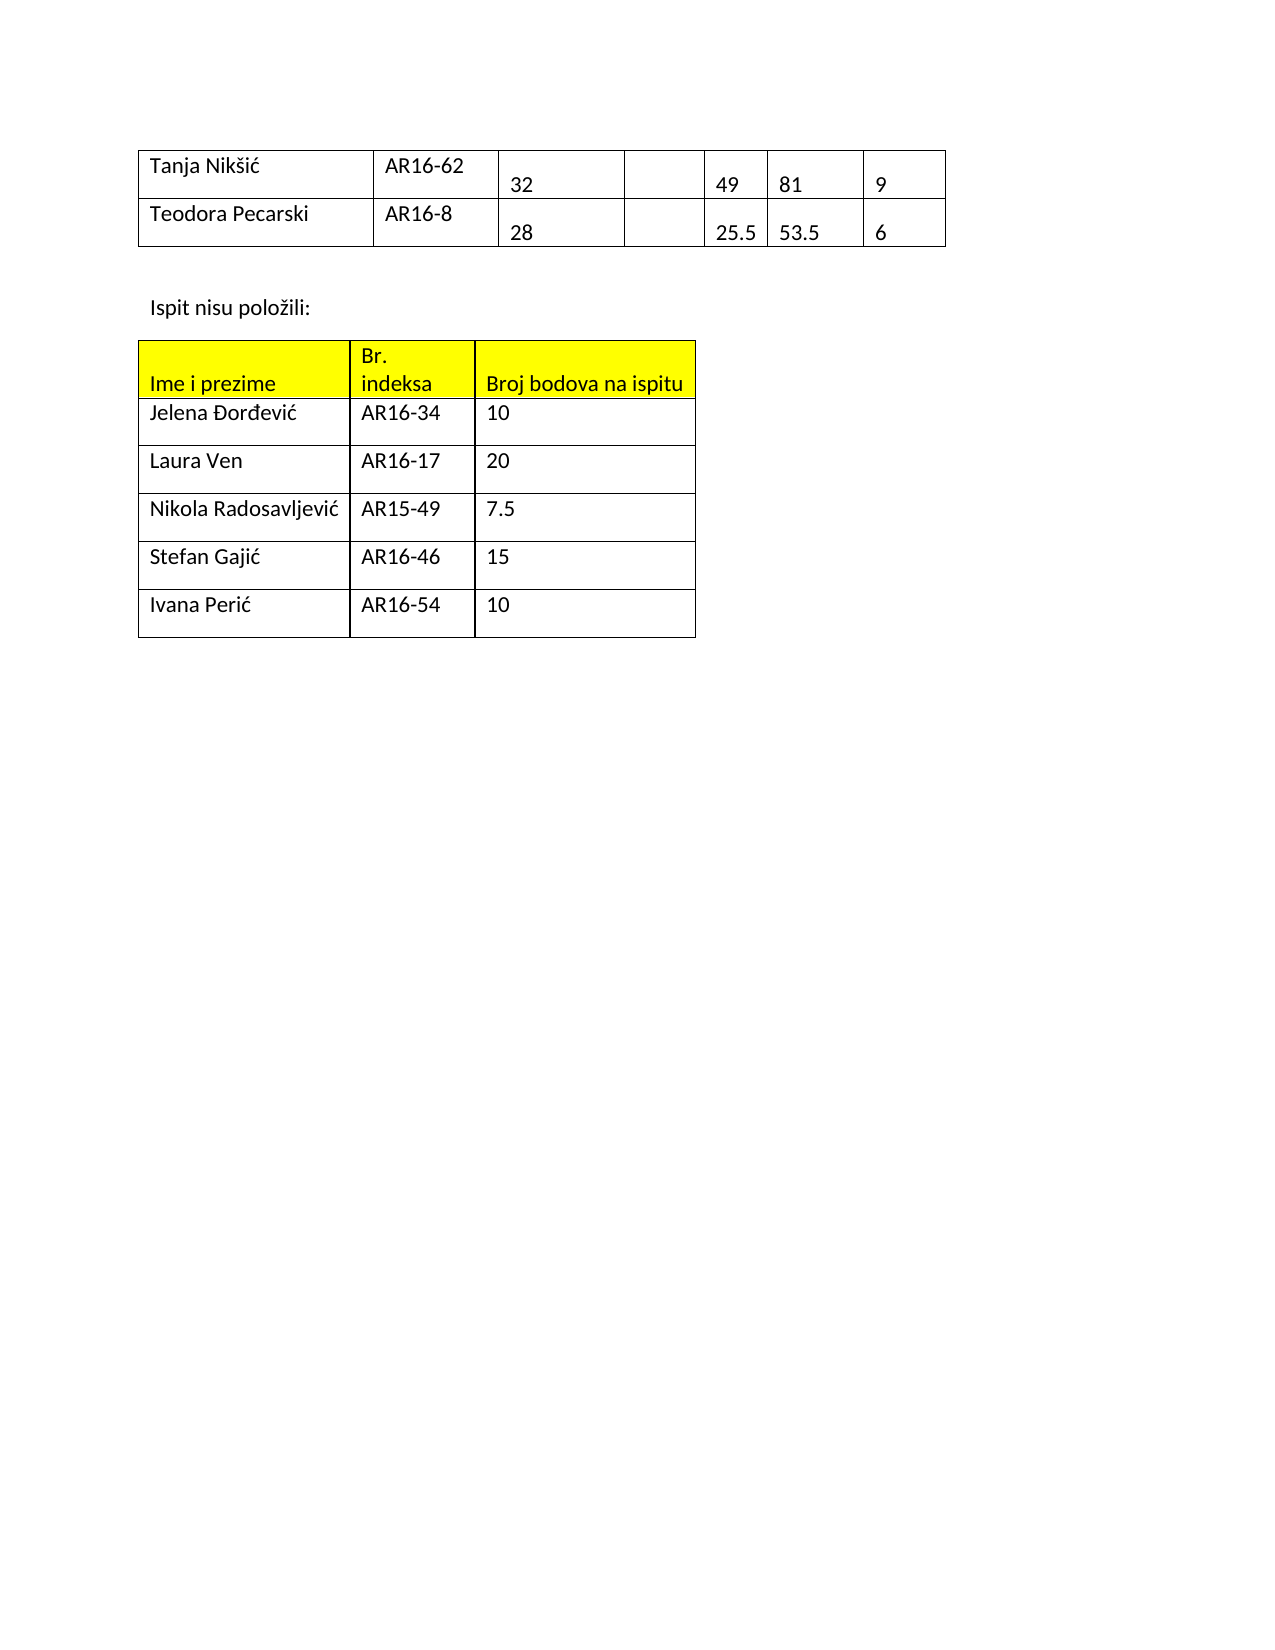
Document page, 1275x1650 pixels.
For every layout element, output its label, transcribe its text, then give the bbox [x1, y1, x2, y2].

table_cell 49 [705, 151, 767, 198]
table_cell Teodora Pecarski [139, 199, 373, 246]
table_cell 32 [499, 151, 624, 198]
table_cell 81 [768, 151, 863, 198]
table_cell Jelena Đorđević [139, 399, 349, 445]
table_cell Ivana Perić [139, 590, 349, 637]
table_cell AR16-46 [351, 542, 474, 589]
table_cell [625, 151, 704, 198]
table_header Broj bodova na ispitu [476, 341, 695, 397]
table_cell 7.5 [476, 494, 695, 541]
table_header Ime i prezime [139, 341, 349, 397]
table_cell Nikola Radosavljević [139, 494, 349, 541]
table_cell AR15-49 [351, 494, 474, 541]
table_header Br. indeksa [351, 341, 474, 397]
table_cell 10 [476, 590, 695, 637]
table_cell AR16-8 [374, 199, 498, 246]
table_cell 9 [864, 151, 945, 198]
table_cell 53.5 [768, 199, 863, 246]
table_cell AR16-17 [351, 446, 474, 493]
table_cell AR16-54 [351, 590, 474, 637]
table_cell AR16-62 [374, 151, 498, 198]
table_cell [625, 199, 704, 246]
table_cell Stefan Gajić [139, 542, 349, 589]
table_cell Laura Ven [139, 446, 349, 493]
text Ispit nisu položili: [150, 293, 1125, 322]
table_cell 6 [864, 199, 945, 246]
table_cell 15 [476, 542, 695, 589]
table_cell 25.5 [705, 199, 767, 246]
table_cell 10 [476, 399, 695, 445]
table_cell 28 [499, 199, 624, 246]
table_cell AR16-34 [351, 399, 474, 445]
table_cell 20 [476, 446, 695, 493]
table_cell Tanja Nikšić [139, 151, 373, 198]
